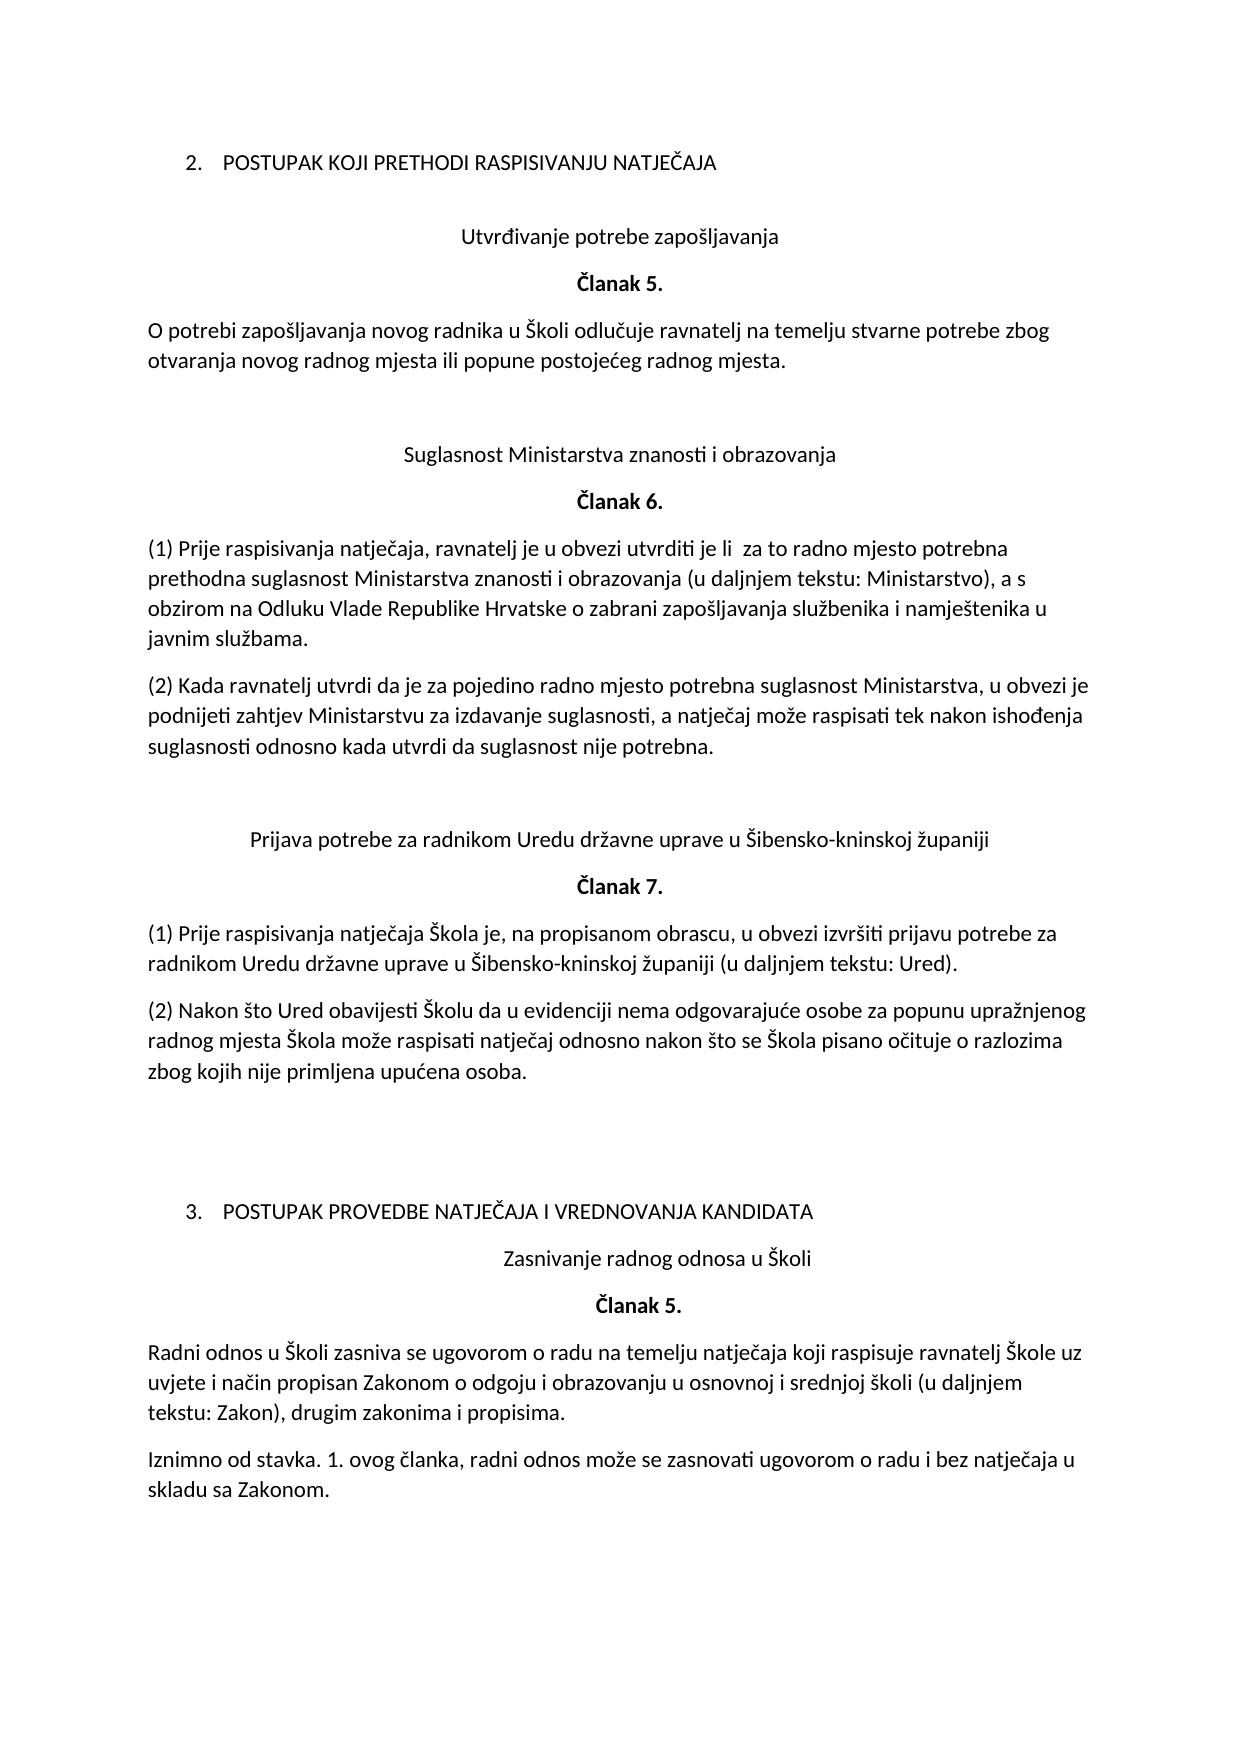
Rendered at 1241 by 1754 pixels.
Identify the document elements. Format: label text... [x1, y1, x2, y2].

text (2) Nakon što Ured obavijesti Školu da u evidenciji nema odgovarajuće osobe za popunu upražnjenog radnog mjesta Škola može raspisati natječaj odnosno nakon što se Škola pisano očituje o razlozima zbog kojih nije primljena upućena osoba. [148, 996, 1093, 1085]
text Radni odnos u Školi zasniva se ugovorom o radu na temelju natječaja koji raspisuje ravnatelj Škole uz uvjete i način propisan Zakonom o odgoju i obrazovanju u osnovnoj i srednjoj školi (u daljnjem tekstu: Zakon), drugim zakonima i propisima. [148, 1338, 1093, 1427]
text Članak 7. [148, 872, 1093, 901]
text (1) Prije raspisivanja natječaja Škola je, na propisanom obrascu, u obvezi izvršiti prijavu potrebe za radnikom Uredu državne uprave u Šibensko-kninskoj županiji (u daljnjem tekstu: Ured). [148, 919, 1093, 978]
text Zasnivanje radnog odnosa u Školi [223, 1244, 1093, 1272]
text Suglasnost Ministarstva znanosti i obrazovanja [148, 440, 1093, 468]
text Utvrđivanje potrebe zapošljavanja [148, 222, 1093, 251]
text Članak 5. [148, 269, 1093, 297]
list POSTUPAK PROVEDBE NATJEČAJA I VREDNOVANJA KANDIDATA [185, 1197, 1093, 1226]
text Članak 6. [148, 487, 1093, 515]
text (2) Kada ravnatelj utvrdi da je za pojedino radno mjesto potrebna suglasnost Ministarstva, u obvezi je podnijeti zahtjev Ministarstvu za izdavanje suglasnosti, a natječaj može raspisati tek nakon ishođenja suglasnosti odnosno kada utvrdi da suglasnost nije potrebna. [148, 671, 1093, 760]
text Članak 5. [185, 1291, 1093, 1319]
list POSTUPAK KOJI PRETHODI RASPISIVANJU NATJEČAJA [185, 148, 1093, 176]
text O potrebi zapošljavanja novog radnika u Školi odlučuje ravnatelj na temelju stvarne potrebe zbog otvaranja novog radnog mjesta ili popune postojećeg radnog mjesta. [148, 316, 1093, 374]
text Iznimno od stavka. 1. ovog članka, radni odnos može se zasnovati ugovorom o radu i bez natječaja u skladu sa Zakonom. [148, 1445, 1093, 1504]
text (1) Prije raspisivanja natječaja, ravnatelj je u obvezi utvrditi je li za to radno mjesto potrebna prethodna suglasnost Ministarstva znanosti i obrazovanja (u daljnjem tekstu: Ministarstvo), a s obzirom na Odluku Vlade Republike Hrvatske o zabrani zapošljavanja službenika i namještenika u javnim službama. [148, 534, 1093, 653]
text Prijava potrebe za radnikom Uredu državne uprave u Šibensko-kninskoj županiji [148, 826, 1093, 854]
